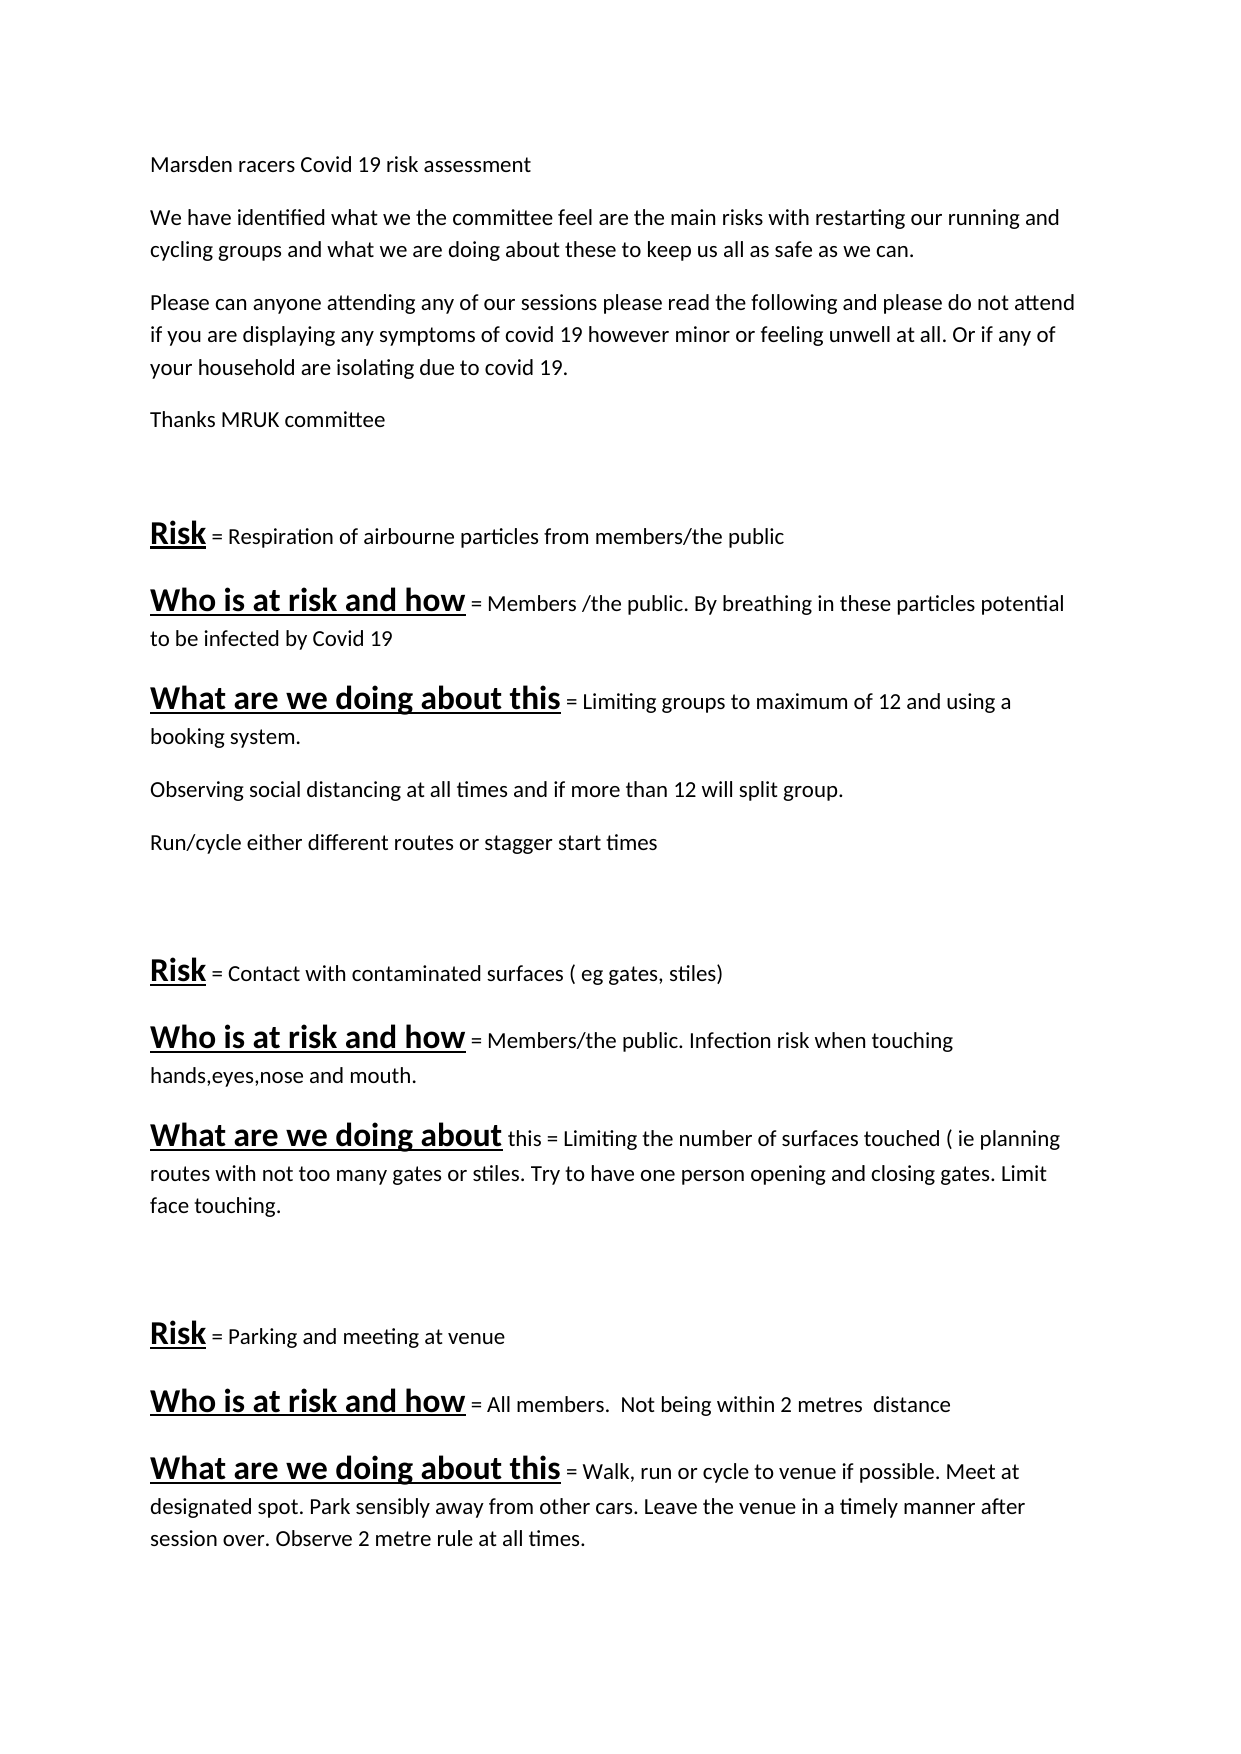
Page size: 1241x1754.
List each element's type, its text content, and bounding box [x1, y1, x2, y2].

text Run/cycle either different routes or stagger start times [150, 828, 1090, 856]
text We have identified what we the committee feel are the main risks with restarting our running and cycling groups and what we are doing about these to keep us all as safe as we can. [150, 203, 1090, 263]
text What are we doing about this = Walk, run or cycle to venue if possible. Meet at designated spot. Park sensibly away from other cars. Leave the venue in a timely manner after session over. Observe 2 metre rule at all times. [150, 1447, 1090, 1552]
text Observing social distancing at all times and if more than 12 will split group. [150, 775, 1090, 803]
text Risk = Contact with contaminated surfaces ( eg gates, stiles) [150, 949, 1090, 989]
text What are we doing about this = Limiting the number of surfaces touched ( ie planning routes with not too many gates or stiles. Try to have one person opening and closing gates. Limit face touching. [150, 1114, 1090, 1219]
text What are we doing about this = Limiting groups to maximum of 12 and using a booking system. [150, 677, 1090, 750]
text Risk = Parking and meeting at venue [150, 1312, 1090, 1353]
text Who is at risk and how = Members/the public. Infection risk when touching hands,eyes,nose and mouth. [150, 1016, 1090, 1089]
text Please can anyone attending any of our sessions please read the following and please do not attend if you are displaying any symptoms of covid 19 however minor or feeling unwell at all. Or if any of your household are isolating due to covid 19. [150, 288, 1090, 381]
text Marsden racers Covid 19 risk assessment [150, 150, 1090, 178]
text Risk = Respiration of airbourne particles from members/the public [150, 512, 1090, 552]
text Thanks MRUK committee [150, 406, 1090, 434]
text Who is at risk and how = All members. Not being within 2 metres distance [150, 1379, 1090, 1420]
text Who is at risk and how = Members /the public. By breathing in these particles potential to be infected by Covid 19 [150, 579, 1090, 652]
